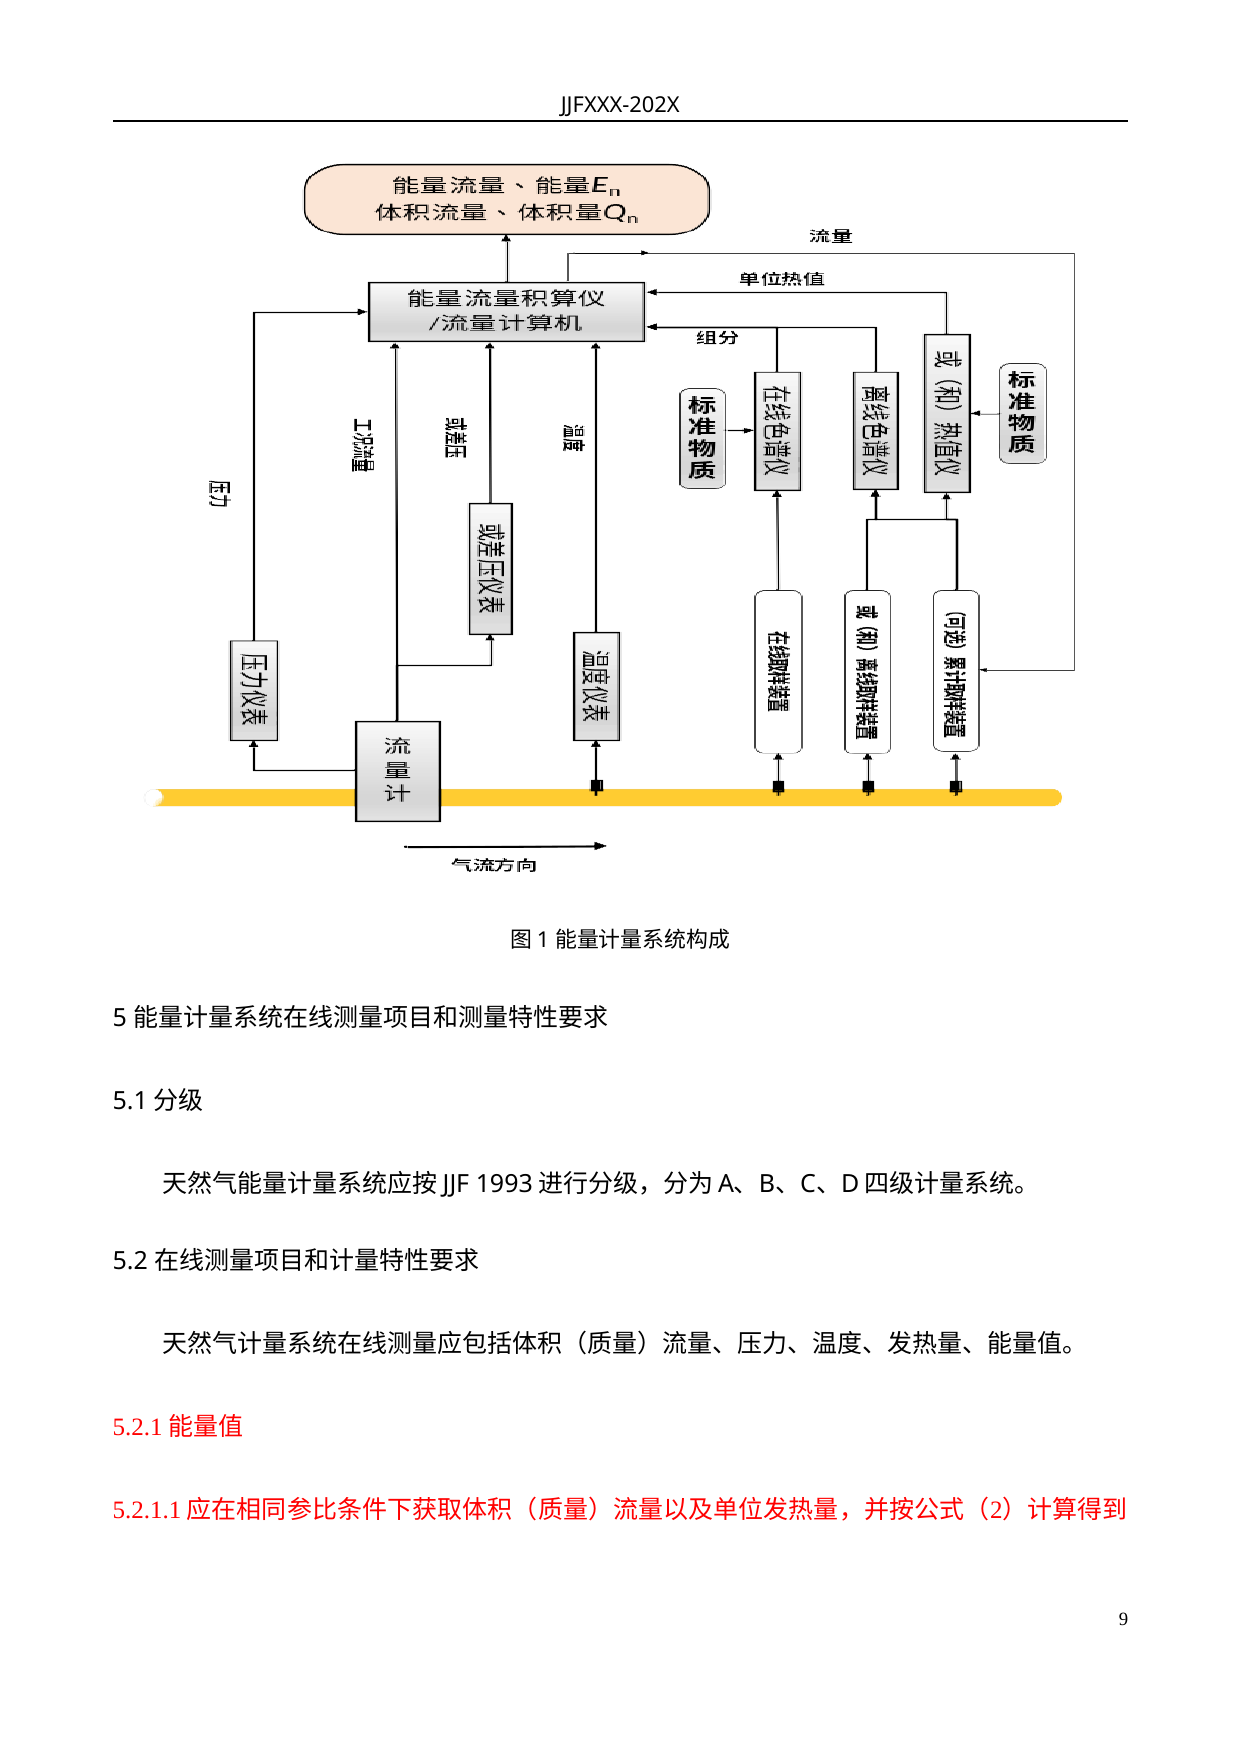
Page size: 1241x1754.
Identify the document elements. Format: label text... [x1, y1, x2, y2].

text 图1 能量计量系统构成 [112, 922, 1128, 954]
text 5.2.1 能量值 [112, 1392, 1128, 1457]
subtitle 5.2 在线测量项目和计量特性要求 [112, 1226, 1128, 1291]
text 天然气能量计量系统应按JJF 1993进行分级，分为A、B、C、D四级计量系统。 [112, 1149, 1128, 1214]
subtitle 能量计量系统在线测量项目和测量特性要求 [112, 983, 1128, 1048]
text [112, 1475, 1128, 1540]
subtitle 5.1分级 [112, 1066, 1128, 1131]
text 天然气计量系统在线测量应包括体积（质量）流量、压力、温度、发热量、能量值。 [112, 1309, 1128, 1374]
